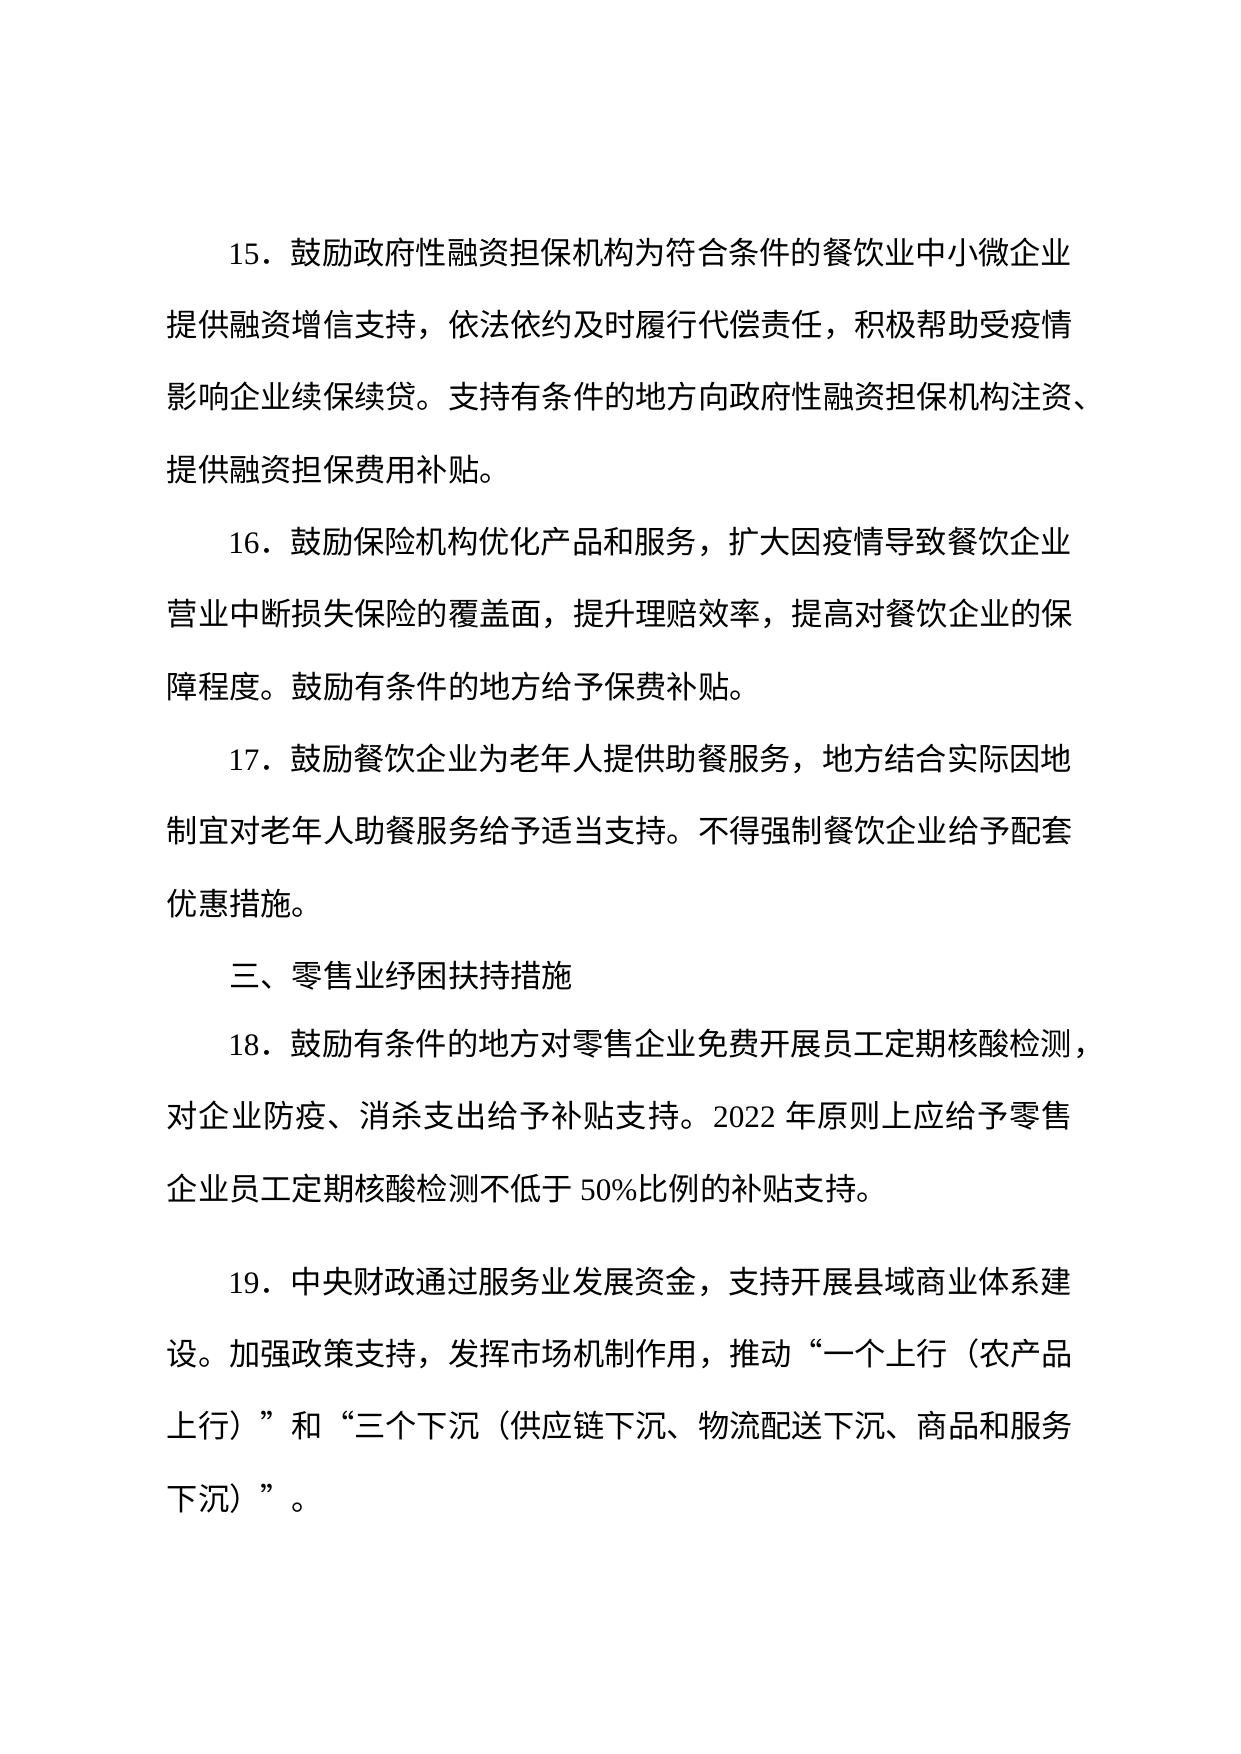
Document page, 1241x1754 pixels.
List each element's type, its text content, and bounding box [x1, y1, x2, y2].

text 16．鼓励保险机构优化产品和服务，扩大因疫情导致餐饮企业营业中断损失保险的覆盖面，提升理赔效率，提高对餐饮企业的保障程度。鼓励有条件的地方给予保费补贴。 [167, 517, 1098, 707]
text 19．中央财政通过服务业发展资金，支持开展县域商业体系建设。加强政策支持，发挥市场机制作用，推动“一个上行（农产品上行）”和“三个下沉（供应链下沉、物流配送下沉、商品和服务下沉）”。 [167, 1257, 1098, 1519]
subtitle 三、零售业纾困扶持措施 [229, 951, 1098, 996]
text 18．鼓励有条件的地方对零售企业免费开展员工定期核酸检测，对企业防疫、消杀支出给予补贴支持。2022 年原则上应给予零售企业员工定期核酸检测不低于 50%比例的补贴支持。 [167, 1019, 1073, 1209]
text 15．鼓励政府性融资担保机构为符合条件的餐饮业中小微企业提供融资增信支持，依法依约及时履行代偿责任，积极帮助受疫情影响企业续保续贷。支持有条件的地方向政府性融资担保机构注资、提供融资担保费用补贴。 [167, 228, 1098, 490]
text 17．鼓励餐饮企业为老年人提供助餐服务，地方结合实际因地制宜对老年人助餐服务给予适当支持。不得强制餐饮企业给予配套优惠措施。 [167, 734, 1098, 924]
